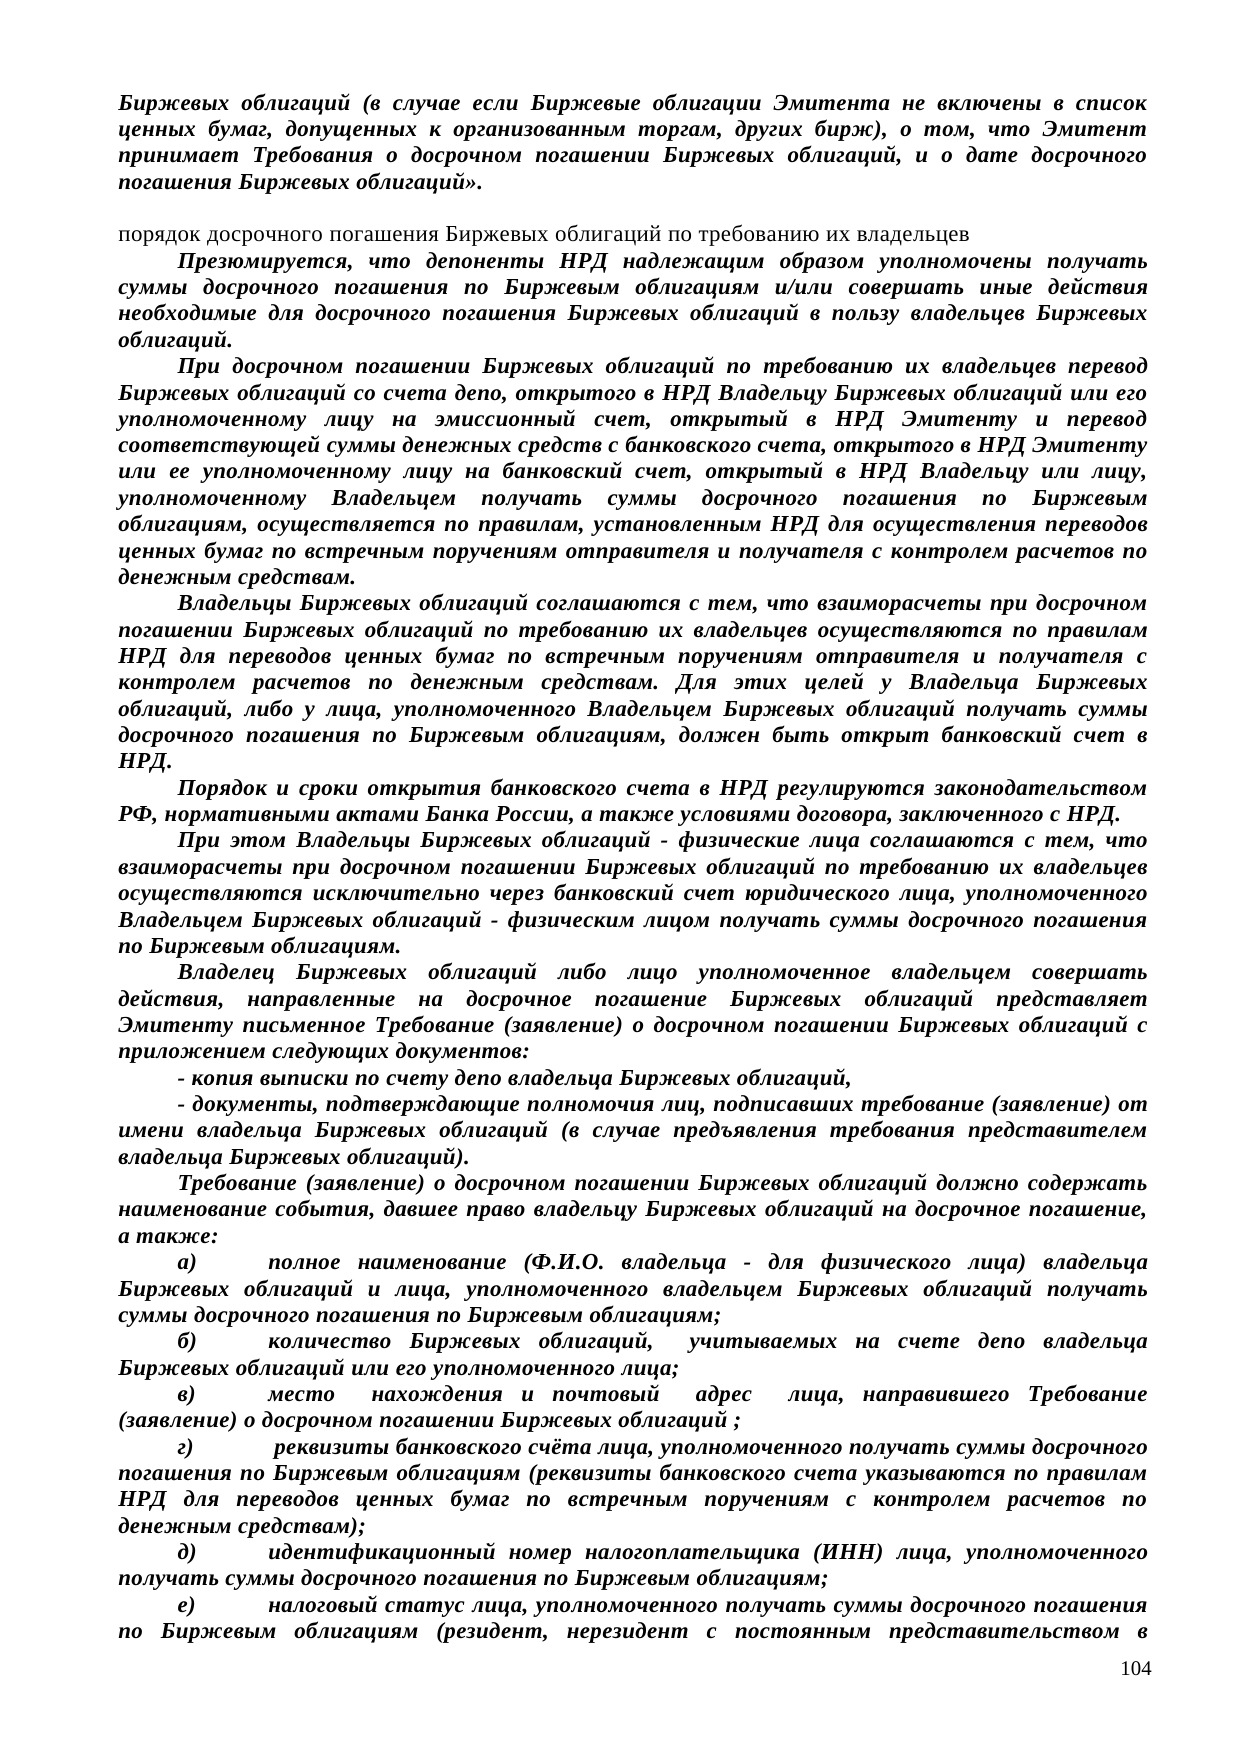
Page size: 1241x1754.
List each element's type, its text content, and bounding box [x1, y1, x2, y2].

text При досрочном погашении Биржевых облигаций по требованию их владельцев перевод Биржевых облигаций со счета депо, открытого в НРД Владельцу Биржевых облигаций или его уполномоченному лицу на эмиссионный счет, открытый в НРД Эмитенту и перевод соответствующей суммы денежных средств с банковского счета, открытого в НРД Эмитенту или ее уполномоченному лицу на банковский счет, открытый в НРД Владельцу или лицу, уполномоченному Владельцем получать суммы досрочного погашения по Биржевым облигациям, осуществляется по правилам, установленным НРД для осуществления переводов ценных бумаг по встречным поручениям отправителя и получателя с контролем расчетов по денежным средствам. [118, 352, 1152, 589]
text г) реквизиты банковского счёта лица, уполномоченного получать суммы досрочного погашения по Биржевым облигациям (реквизиты банковского счета указываются по правилам НРД для переводов ценных бумаг по встречным поручениям с контролем расчетов по денежным средствам); [118, 1433, 1152, 1538]
text порядок досрочного погашения Биржевых облигаций по требованию их владельцев [118, 220, 1152, 247]
text а) полное наименование (Ф.И.О. владельца - для физического лица) владельца Биржевых облигаций и лица, уполномоченного владельцем Биржевых облигаций получать суммы досрочного погашения по Биржевым облигациям; [118, 1248, 1152, 1327]
text в) место нахождения и почтовый адрес лица, направившего Требование (заявление) о досрочном погашении Биржевых облигаций ; [118, 1380, 1152, 1433]
text б) количество Биржевых облигаций, учитываемых на счете депо владельца Биржевых облигаций или его уполномоченного лица; [118, 1327, 1152, 1380]
text Презюмируется, что депоненты НРД надлежащим образом уполномочены получать суммы досрочного погашения по Биржевым облигациям и/или совершать иные действия необходимые для досрочного погашения Биржевых облигаций в пользу владельцев Биржевых облигаций. [118, 247, 1152, 352]
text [118, 1591, 1152, 1643]
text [118, 89, 1152, 194]
text Владельцы Биржевых облигаций соглашаются с тем, что взаиморасчеты при досрочном погашении Биржевых облигаций по требованию их владельцев осуществляются по правилам НРД для переводов ценных бумаг по встречным поручениям отправителя и получателя с контролем расчетов по денежным средствам. Для этих целей у Владельца Биржевых облигаций, либо у лица, уполномоченного Владельцем Биржевых облигаций получать суммы досрочного погашения по Биржевым облигациям, должен быть открыт банковский счет в НРД. [118, 589, 1152, 774]
text При этом Владельцы Биржевых облигаций - физические лица соглашаются с тем, что взаиморасчеты при досрочном погашении Биржевых облигаций по требованию их владельцев осуществляются исключительно через банковский счет юридического лица, уполномоченного Владельцем Биржевых облигаций - физическим лицом получать суммы досрочного погашения по Биржевым облигациям. [118, 827, 1152, 958]
text Владелец Биржевых облигаций либо лицо уполномоченное владельцем совершать действия, направленные на досрочное погашение Биржевых облигаций представляет Эмитенту письменное Требование (заявление) о досрочном погашении Биржевых облигаций с приложением следующих документов: [118, 958, 1152, 1064]
text - документы, подтверждающие полномочия лиц, подписавших требование (заявление) от имени владельца Биржевых облигаций (в случае предъявления требования представителем владельца Биржевых облигаций). [118, 1090, 1152, 1169]
text Порядок и сроки открытия банковского счета в НРД регулируются законодательством РФ, нормативными актами Банка России, а также условиями договора, заключенного с НРД. [118, 774, 1152, 827]
text д) идентификационный номер налогоплательщика (ИНН) лица, уполномоченного получать суммы досрочного погашения по Биржевым облигациям; [118, 1538, 1152, 1591]
text - копия выписки по счету депо владельца Биржевых облигаций, [118, 1064, 1152, 1090]
text Требование (заявление) о досрочном погашении Биржевых облигаций должно содержать наименование события, давшее право владельцу Биржевых облигаций на досрочное погашение, а также: [118, 1169, 1152, 1248]
